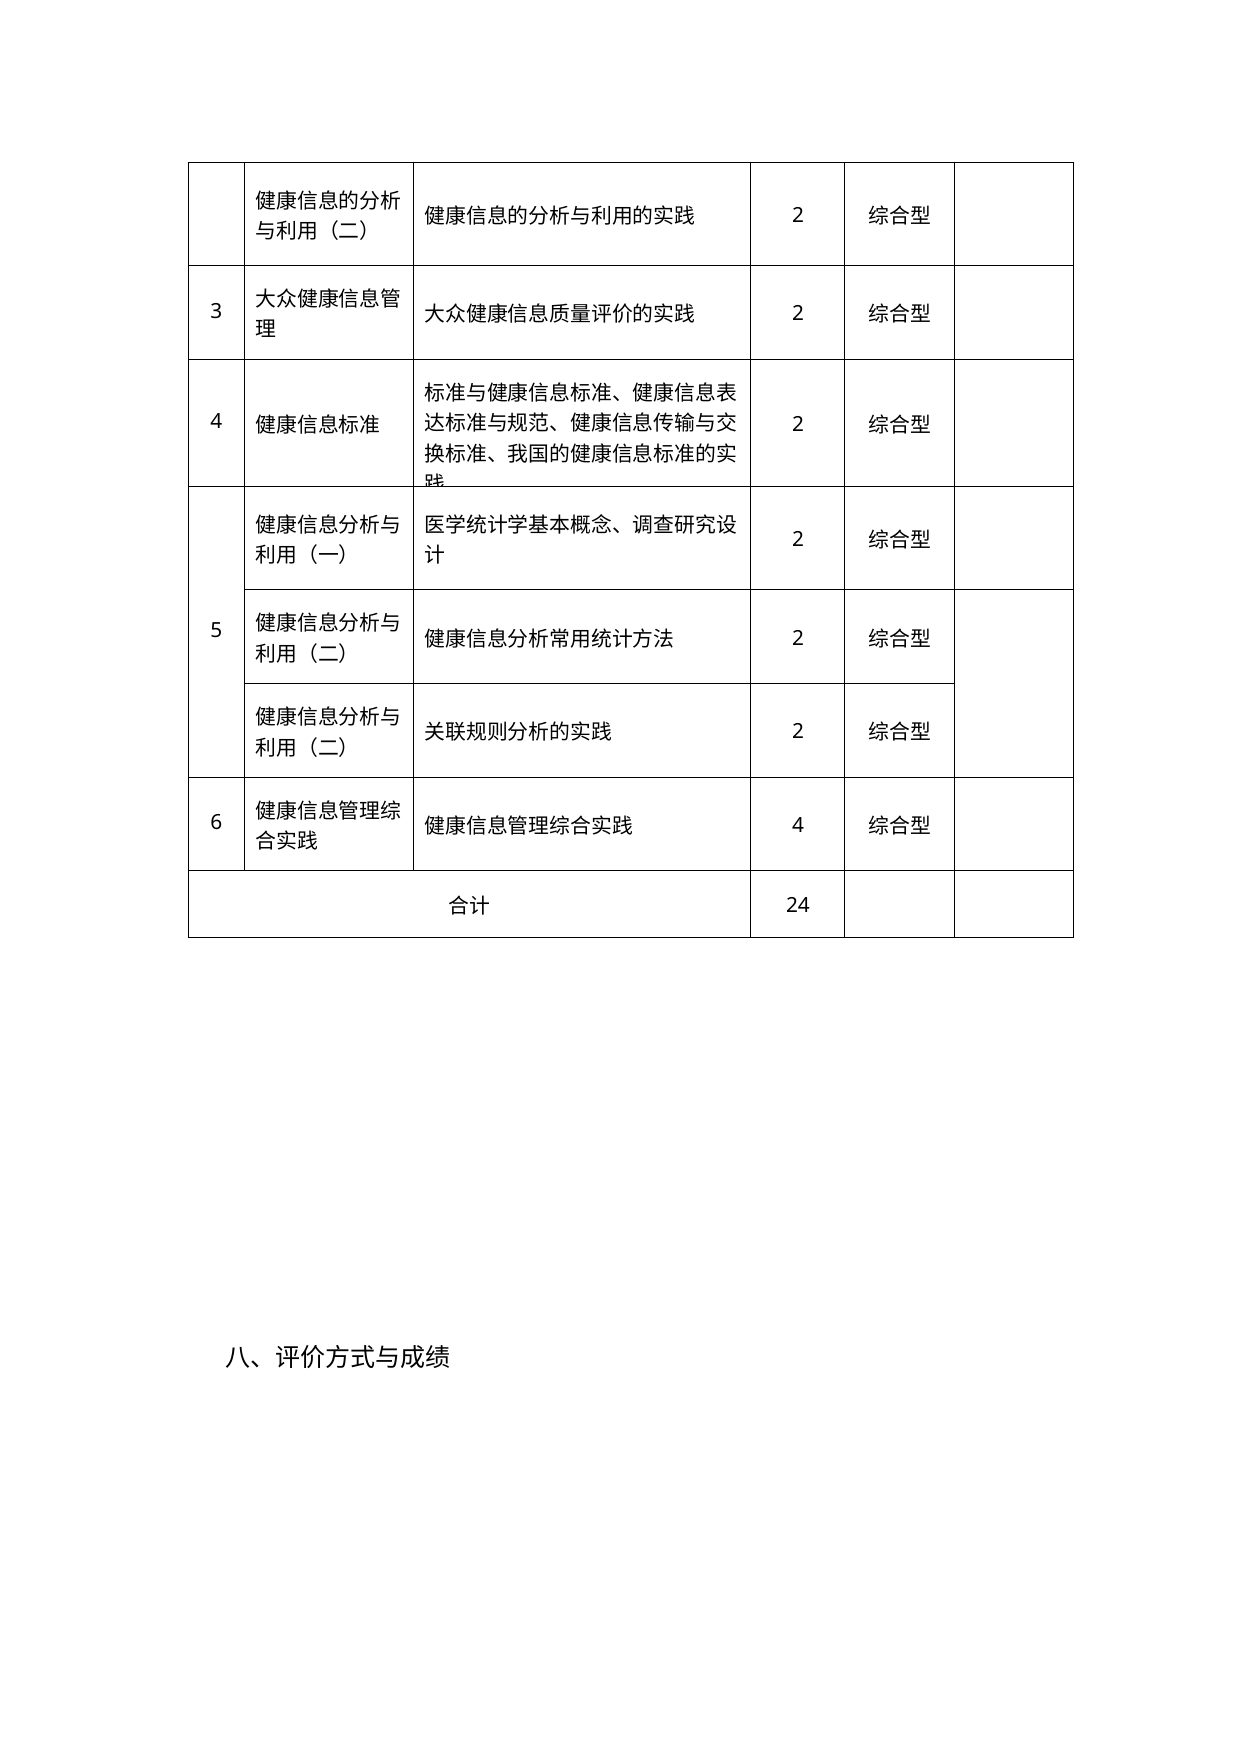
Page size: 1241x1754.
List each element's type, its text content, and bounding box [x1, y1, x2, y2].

table_cell 综合型 [845, 684, 954, 777]
table_cell 健康信息管理综合实践 [245, 778, 413, 870]
table_cell [955, 487, 1073, 589]
table_cell 2 [751, 487, 844, 589]
table_cell [955, 778, 1073, 870]
table_cell 综合型 [845, 266, 954, 359]
table_cell 健康信息的分析与利用的实践 [414, 163, 750, 265]
table_cell 5 [189, 487, 244, 777]
table_cell 健康信息分析与利用（二） [245, 590, 413, 683]
table_cell 标准与健康信息标准、健康信息表达标准与规范、健康信息传输与交换标准、我国的健康信息标准的实践。 [414, 360, 750, 486]
table_cell 健康信息标准 [245, 360, 413, 486]
table_cell 6 [189, 778, 244, 870]
table_cell 医学统计学基本概念、调查研究设计 [414, 487, 750, 589]
table_cell [955, 163, 1073, 265]
table_cell 2 [751, 684, 844, 777]
table_cell 24 [751, 871, 844, 937]
table_cell [845, 871, 954, 937]
table_cell 大众健康信息管理 [245, 266, 413, 359]
table_cell 关联规则分析的实践 [414, 684, 750, 777]
table_cell [955, 360, 1073, 486]
table_cell 健康信息分析常用统计方法 [414, 590, 750, 683]
table_cell 2 [751, 163, 844, 265]
table_cell [955, 590, 1073, 777]
table_cell 健康信息的分析与利用（二） [245, 163, 413, 265]
table_cell 4 [189, 360, 244, 486]
table_cell 2 [751, 590, 844, 683]
table_cell [955, 871, 1073, 937]
table_cell 4 [751, 778, 844, 870]
table_cell 综合型 [845, 163, 954, 265]
table_cell 综合型 [845, 487, 954, 589]
table_cell 2 [751, 360, 844, 486]
table_cell [955, 266, 1073, 359]
table_cell 3 [189, 266, 244, 359]
table_cell 2 [751, 266, 844, 359]
table_cell 合计 [189, 871, 750, 937]
table_cell 大众健康信息质量评价的实践 [414, 266, 750, 359]
table_cell 健康信息分析与利用（二） [245, 684, 413, 777]
table_cell 2 [189, 163, 244, 265]
table_cell 健康信息管理综合实践 [414, 778, 750, 870]
table_cell 综合型 [845, 360, 954, 486]
table_cell 综合型 [845, 590, 954, 683]
table_cell 健康信息分析与利用（一） [245, 487, 413, 589]
text 八、评价方式与成绩 [187, 1337, 1053, 1373]
table_cell 综合型 [845, 778, 954, 870]
